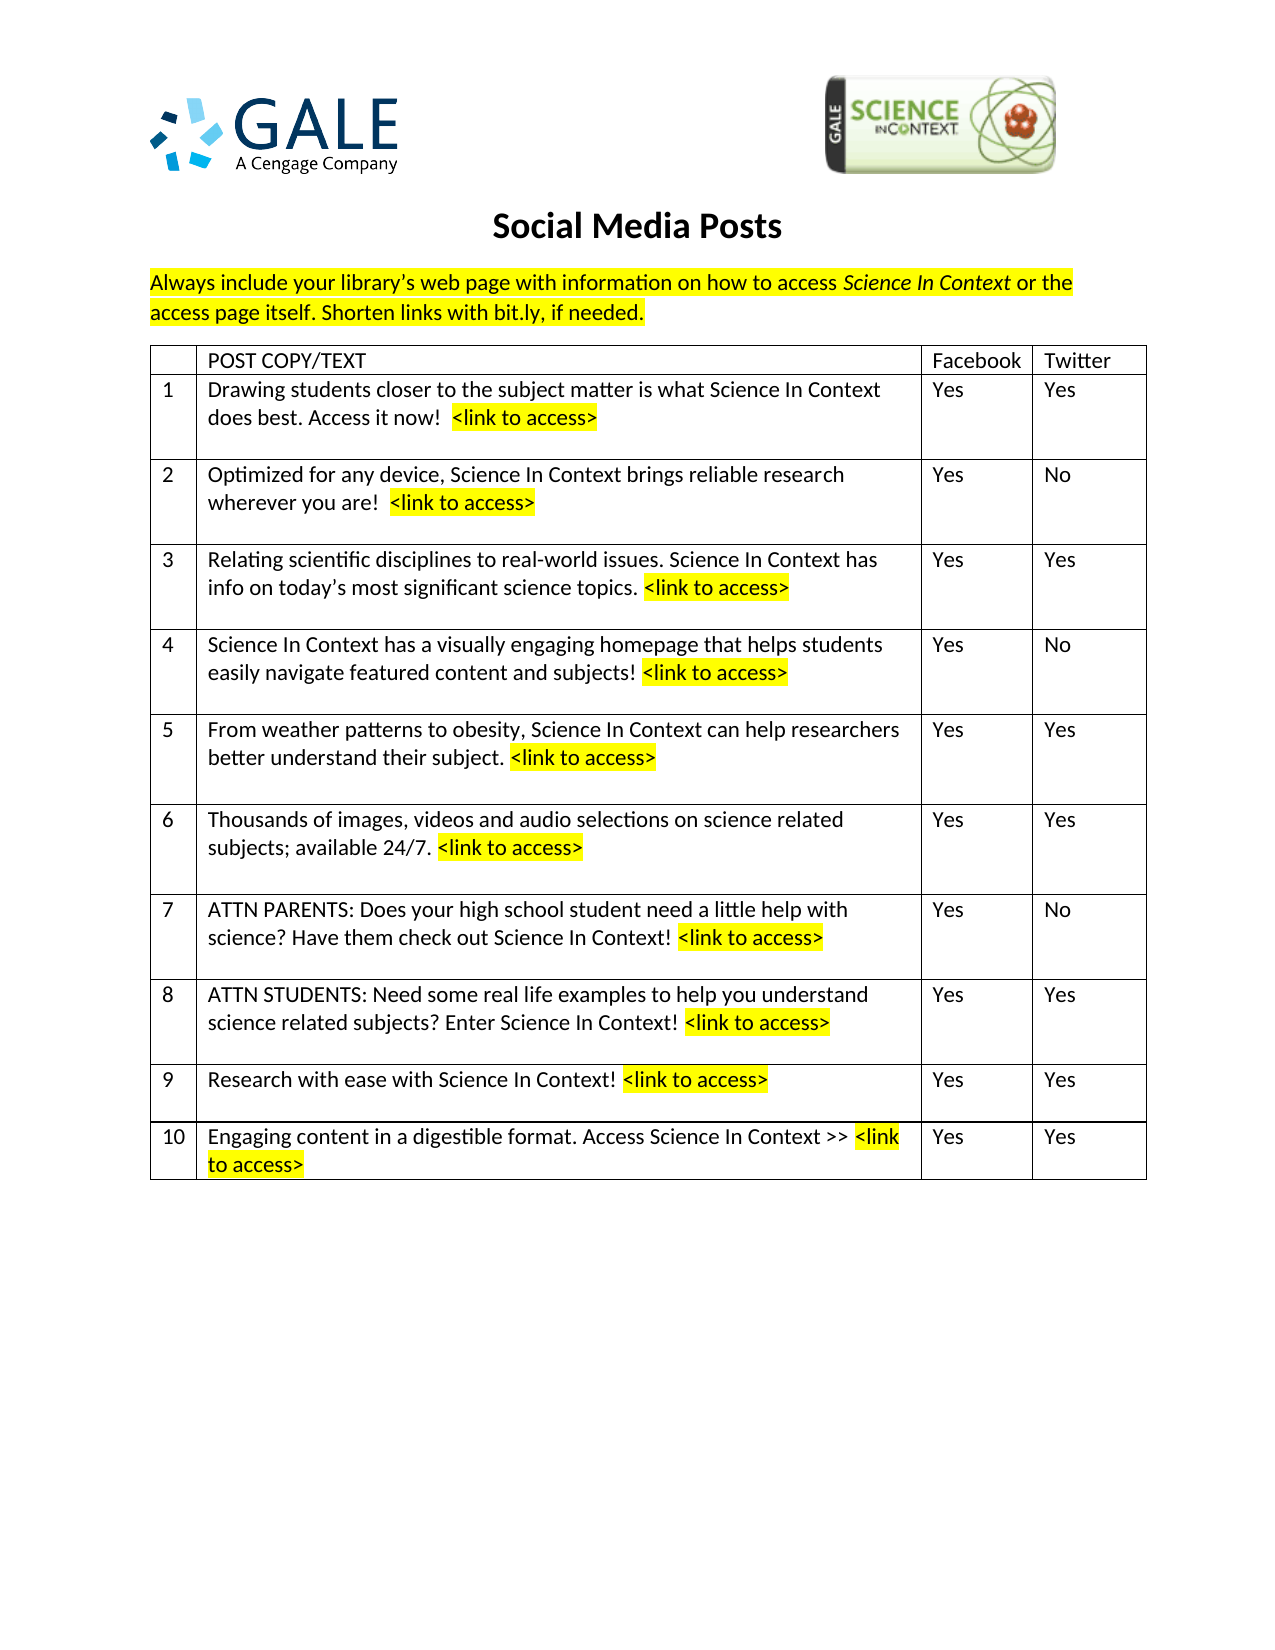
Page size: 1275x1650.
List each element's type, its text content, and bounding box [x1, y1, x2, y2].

table_cell 2 [151, 460, 196, 544]
table_cell 7 [151, 895, 196, 979]
table_cell ATTN STUDENTS: Need some real life examples to help you understand science related subjects? Enter Science In Context! <link to access> [197, 980, 921, 1064]
picture [825, 75, 1056, 174]
table_cell Yes [922, 715, 1032, 804]
table_cell Yes [922, 460, 1032, 544]
table_header [151, 346, 196, 374]
table_cell Yes [1033, 1065, 1146, 1121]
table_header Twitter [1033, 346, 1146, 374]
table_cell ATTN PARENTS: Does your high school student need a little help with science? Have them check out Science In Context! <link to access> [197, 895, 921, 979]
table_cell Research with ease with Science In Context! <link to access> [197, 1065, 921, 1121]
text Social Media Posts [150, 202, 1125, 247]
table_cell Engaging content in a digestible format. Access Science In Context >> <link to access> [197, 1123, 921, 1178]
table_cell Relating scientific disciplines to real-world issues. Science In Context has info on today’s most significant science topics. <link to access> [197, 545, 921, 629]
picture [150, 98, 398, 174]
table_cell 5 [151, 715, 196, 804]
table_cell Optimized for any device, Science In Context brings reliable research wherever you are! <link to access> [197, 460, 921, 544]
table_header POST COPY/TEXT [197, 346, 921, 374]
table_cell Yes [1033, 375, 1146, 459]
table_cell Yes [922, 895, 1032, 979]
table_header Facebook [922, 346, 1032, 374]
table_cell Yes [922, 375, 1032, 459]
table_cell No [1033, 630, 1146, 714]
table_cell Yes [1033, 1123, 1146, 1178]
table_cell Thousands of images, videos and audio selections on science related subjects; available 24/7. <link to access> [197, 805, 921, 894]
table_cell Yes [922, 1065, 1032, 1121]
table_cell No [1033, 895, 1146, 979]
table_cell 6 [151, 805, 196, 894]
table_cell Yes [922, 805, 1032, 894]
table_cell 9 [151, 1065, 196, 1121]
table_cell Science In Context has a visually engaging homepage that helps students easily navigate featured content and subjects! <link to access> [197, 630, 921, 714]
table_cell 8 [151, 980, 196, 1064]
table_cell Yes [922, 980, 1032, 1064]
table_cell 1 [151, 375, 196, 459]
table_cell 4 [151, 630, 196, 714]
table_cell Yes [922, 1123, 1032, 1178]
table_cell Yes [1033, 545, 1146, 629]
table_cell Yes [1033, 715, 1146, 804]
table_cell Yes [922, 630, 1032, 714]
table_cell No [1033, 460, 1146, 544]
table_cell 10 [151, 1123, 196, 1178]
table_cell Yes [922, 545, 1032, 629]
table_cell 3 [151, 545, 196, 629]
table_cell Drawing students closer to the subject matter is what Science In Context does best. Access it now! <link to access> [197, 375, 921, 459]
text Always include your library’s web page with information on how to access Science In Context or the access page itself. Shorten links with bit.ly, if needed. [150, 268, 1125, 326]
table_cell Yes [1033, 980, 1146, 1064]
table_cell From weather patterns to obesity, Science In Context can help researchers better understand their subject. <link to access> [197, 715, 921, 804]
table_cell Yes [1033, 805, 1146, 894]
